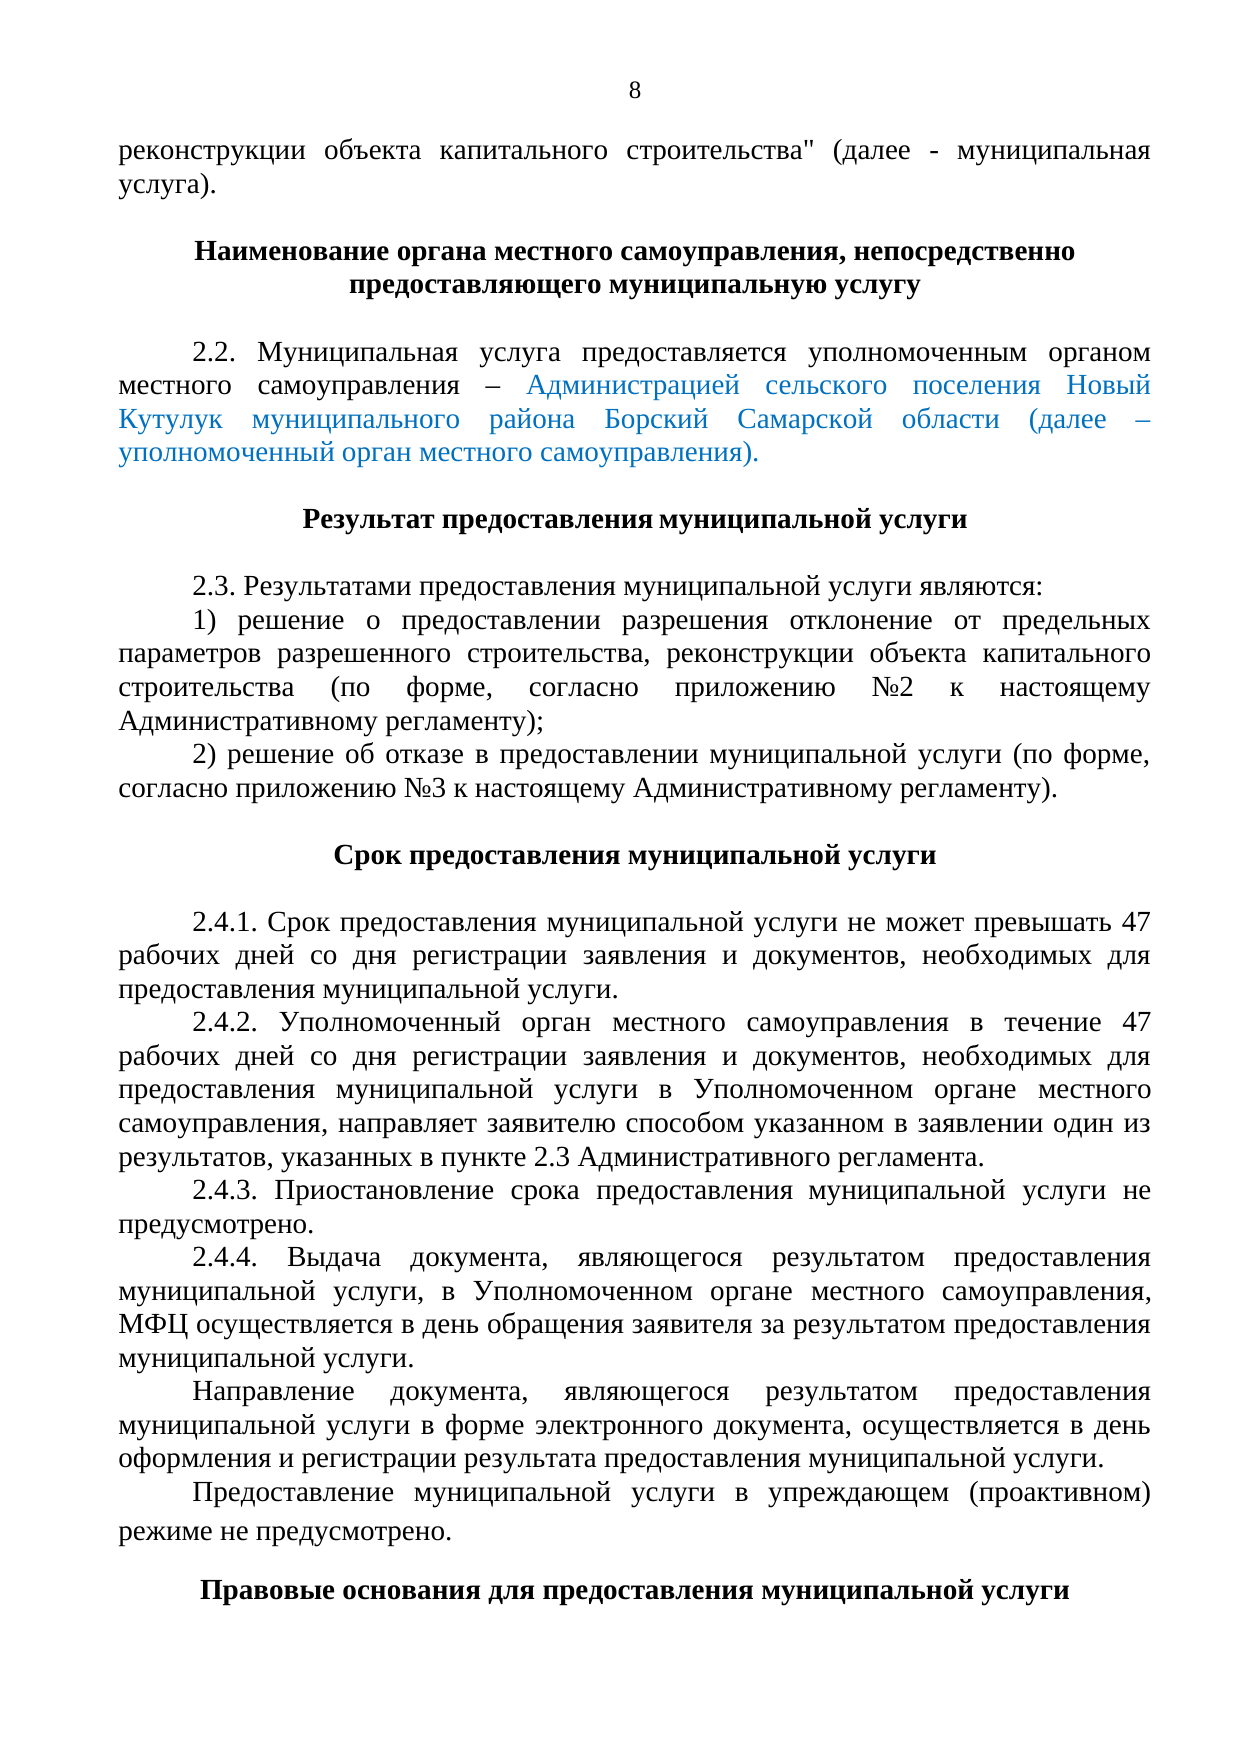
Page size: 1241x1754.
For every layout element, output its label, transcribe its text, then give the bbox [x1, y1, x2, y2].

text Направление документа, являющегося результатом предоставления муниципальной услуги в форме электронного документа, осуществляется в день оформления и регистрации результата предоставления муниципальной услуги. [118, 1373, 1152, 1474]
text 2.3. Результатами предоставления муниципальной услуги являются: [118, 568, 1152, 602]
text 2.2. Муниципальная услуга предоставляется уполномоченным органом местного самоуправления – Администрацией сельского поселения Новый Кутулук муниципального района Борский Самарской области (далее – уполномоченный орган местного самоуправления). [118, 334, 1152, 468]
text 2.4.2. Уполномоченный орган местного самоуправления в течение 47 рабочих дней со дня регистрации заявления и документов, необходимых для предоставления муниципальной услуги в Уполномоченном органе местного самоуправления, направляет заявителю способом указанном в заявлении один из результатов, указанных в пункте 2.3 Административного регламента. [118, 1004, 1152, 1172]
text Наименование органа местного самоуправления, непосредственно предоставляющего муниципальную услугу [118, 233, 1152, 300]
text 2) решение об отказе в предоставлении муниципальной услуги (по форме, согласно приложению №3 к настоящему Административному регламенту). [118, 736, 1152, 803]
text 2.4.1. Срок предоставления муниципальной услуги не может превышать 47 рабочих дней со дня регистрации заявления и документов, необходимых для предоставления муниципальной услуги. [118, 904, 1152, 1004]
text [118, 132, 1152, 199]
text Предоставление муниципальной услуги в упреждающем (проактивном) режиме не предусмотрено. [118, 1474, 1152, 1546]
text 1) решение о предоставлении разрешения отклонение от предельных параметров разрешенного строительства, реконструкции объекта капитального строительства (по форме, согласно приложению №2 к настоящему Административному регламенту); [118, 602, 1152, 736]
text Срок предоставления муниципальной услуги [118, 837, 1152, 870]
text 2.4.3. Приостановление срока предоставления муниципальной услуги не предусмотрено. [118, 1172, 1152, 1239]
text 2.4.4. Выдача документа, являющегося результатом предоставления муниципальной услуги, в Уполномоченном органе местного самоуправления, МФЦ осуществляется в день обращения заявителя за результатом предоставления муниципальной услуги. [118, 1239, 1152, 1373]
text Правовые основания для предоставления муниципальной услуги [118, 1572, 1152, 1606]
text Результат предоставления муниципальной услуги [118, 501, 1152, 535]
